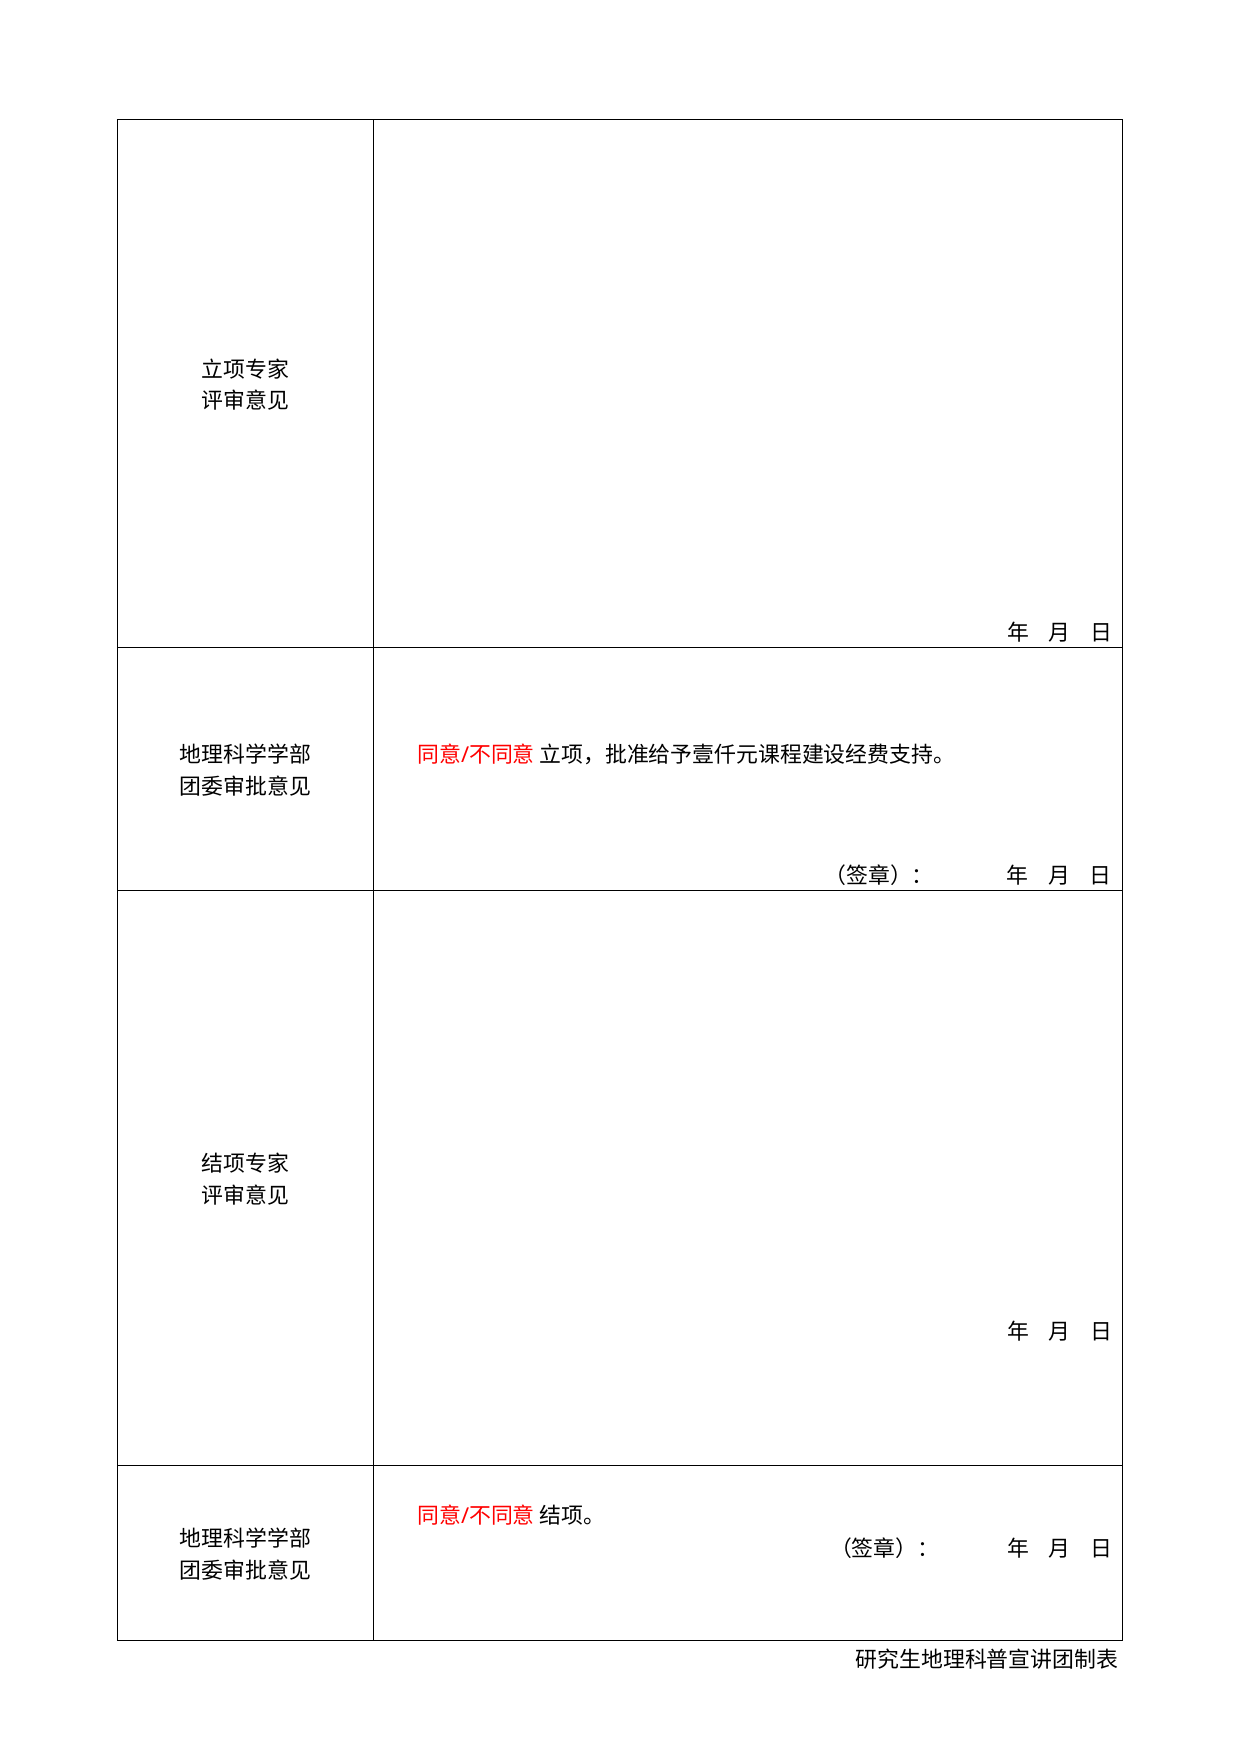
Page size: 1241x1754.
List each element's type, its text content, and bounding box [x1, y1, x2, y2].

text 研究生地理科普宣讲团制表 [187, 1641, 1118, 1674]
table_cell 结项专家 评审意见 [118, 891, 373, 1465]
table_cell 同意/不同意 立项，批准给予壹仟元课程建设经费支持。 （签章）： 年 月 日 [374, 648, 1122, 890]
table_cell 地理科学学部 团委审批意见 [118, 1466, 373, 1640]
table_cell 年 月 日 [374, 891, 1122, 1465]
table_header 年 月 日 [374, 120, 1122, 647]
table_cell 地理科学学部 团委审批意见 [118, 648, 373, 890]
table_header 立项专家 评审意见 [118, 120, 373, 647]
table_cell 同意/不同意 结项。 （签章）： 年 月 日 [374, 1466, 1122, 1640]
